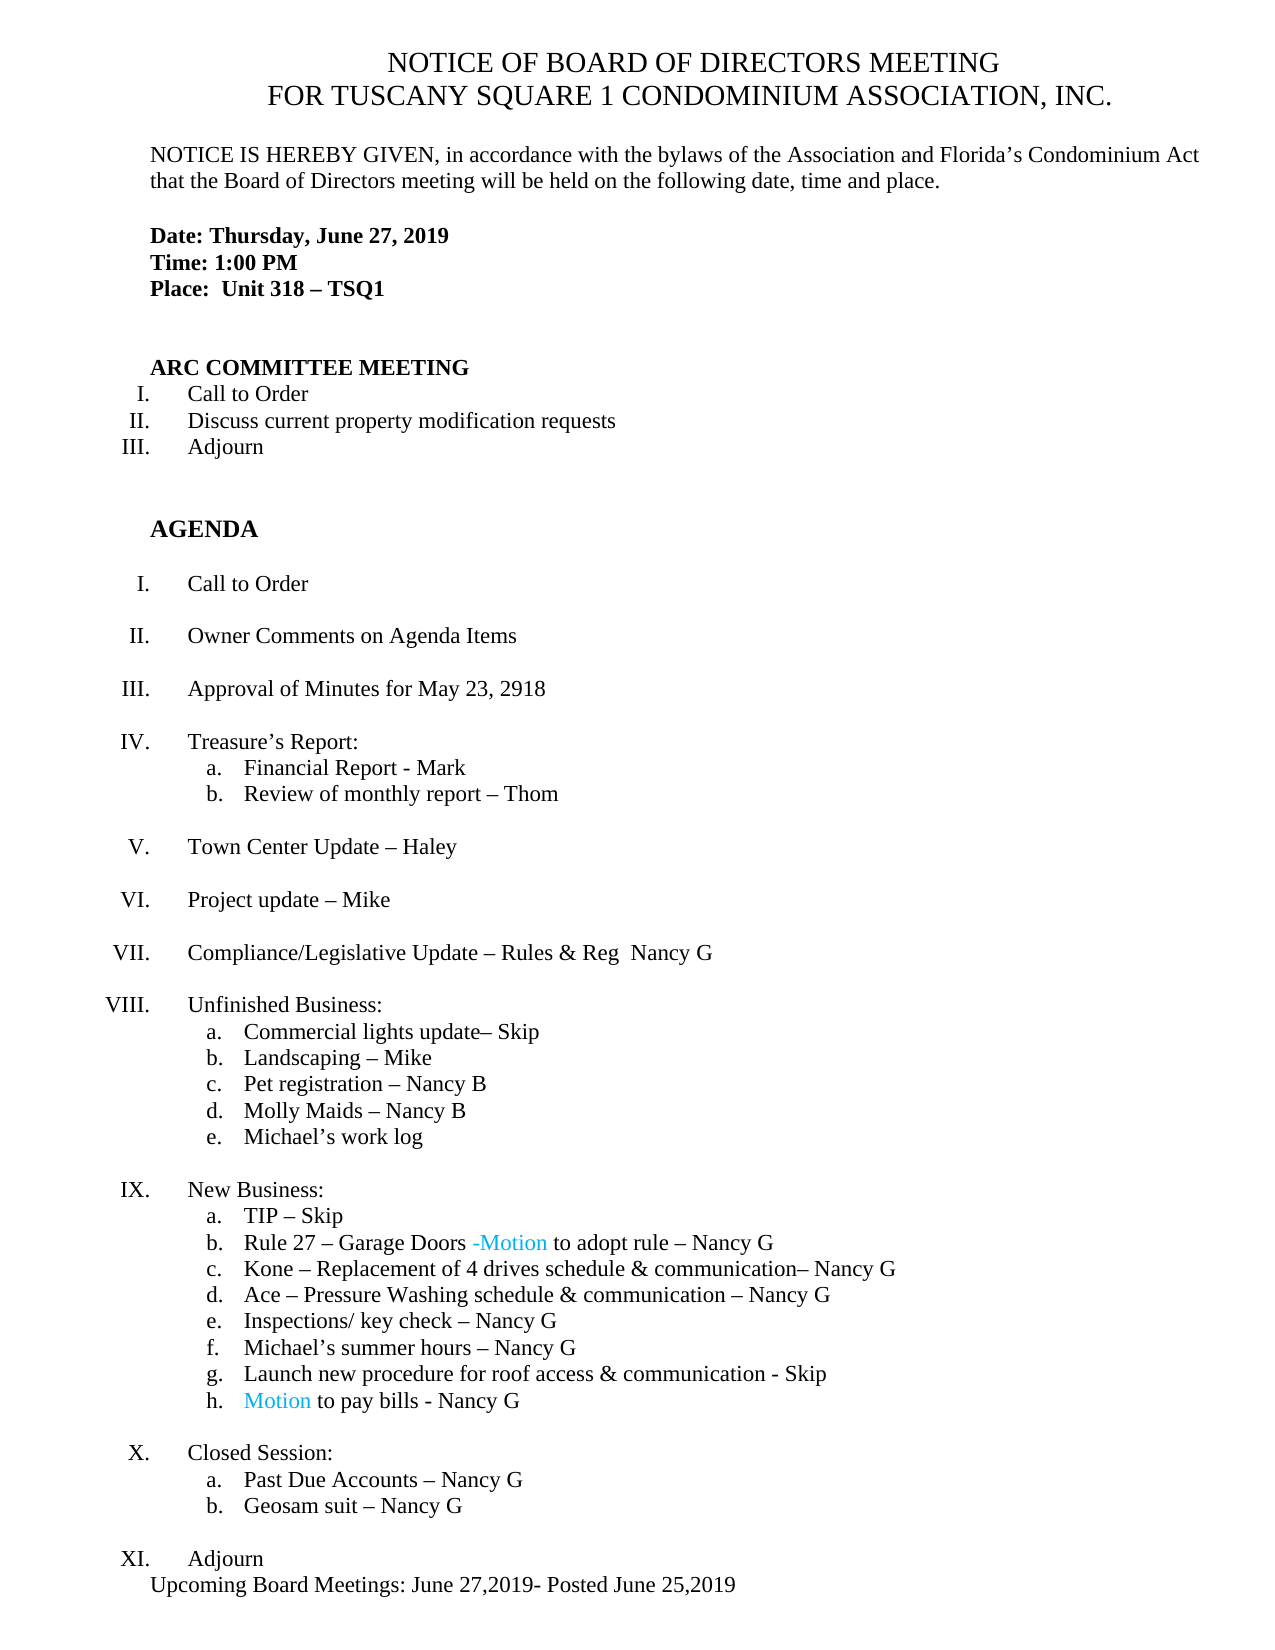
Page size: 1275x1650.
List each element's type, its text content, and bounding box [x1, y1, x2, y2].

list Motion to pay bills - Nancy G [206, 1387, 1230, 1413]
list Commercial lights update– Skip [206, 1018, 1230, 1044]
list Closed Session: [150, 1439, 1230, 1466]
list Discuss current property modification requests [150, 407, 1230, 433]
list Past Due Accounts – Nancy G [206, 1466, 1230, 1492]
list Project update – Mike [150, 886, 1230, 912]
list Call to Order [150, 570, 1230, 596]
text AGENDA [150, 514, 1230, 543]
list Owner Comments on Agenda Items [150, 622, 1230, 649]
list Compliance/Legislative Update – Rules & Reg Nancy G [150, 939, 1230, 965]
list Michael’s work log [206, 1123, 1230, 1149]
text Upcoming Board Meetings: June 27,2019- Posted June 25,2019 [150, 1571, 1230, 1597]
list Adjourn [150, 1545, 1230, 1571]
list Approval of Minutes for May 23, 2918 [150, 675, 1230, 701]
list Treasure’s Report: [150, 728, 1230, 754]
text FOR TUSCANY SQUARE 1 CONDOMINIUM ASSOCIATION, INC. [150, 78, 1230, 112]
list Launch new procedure for roof access & communication - Skip [206, 1360, 1230, 1387]
list Town Center Update – Haley [150, 833, 1230, 859]
list TIP – Skip [206, 1202, 1230, 1228]
list New Business: [150, 1176, 1230, 1202]
list Geosam suit – Nancy G [206, 1492, 1230, 1518]
text NOTICE OF BOARD OF DIRECTORS MEETING [150, 45, 1230, 78]
list Ace – Pressure Washing schedule & communication – Nancy G [206, 1281, 1230, 1308]
text Place: Unit 318 – TSQ1 [150, 275, 1230, 301]
list Review of monthly report – Thom [206, 781, 1230, 807]
list Inspections/ key check – Nancy G [206, 1308, 1230, 1334]
list Unfinished Business: [150, 991, 1230, 1018]
list Kone – Replacement of 4 drives schedule & communication– Nancy G [206, 1255, 1230, 1281]
text NOTICE IS HEREBY GIVEN, in accordance with the bylaws of the Association and Florida’s Condominium Act that the Board of Directors meeting will be held on the following date, time and place. [150, 141, 1230, 193]
list Pet registration – Nancy B [206, 1070, 1230, 1097]
list Adjourn [150, 433, 1230, 459]
text Date: Thursday, June 27, 2019 [150, 222, 1230, 249]
list Financial Report - Mark [206, 754, 1230, 781]
text ARC COMMITTEE MEETING [150, 354, 1230, 380]
list Call to Order [150, 380, 1230, 407]
list Michael’s summer hours – Nancy G [206, 1334, 1230, 1360]
list Landscaping – Mike [206, 1044, 1230, 1070]
list Rule 27 – Garage Doors -Motion to adopt rule – Nancy G [206, 1228, 1230, 1255]
list Molly Maids – Nancy B [206, 1097, 1230, 1123]
text Time: 1:00 PM [150, 249, 1230, 275]
